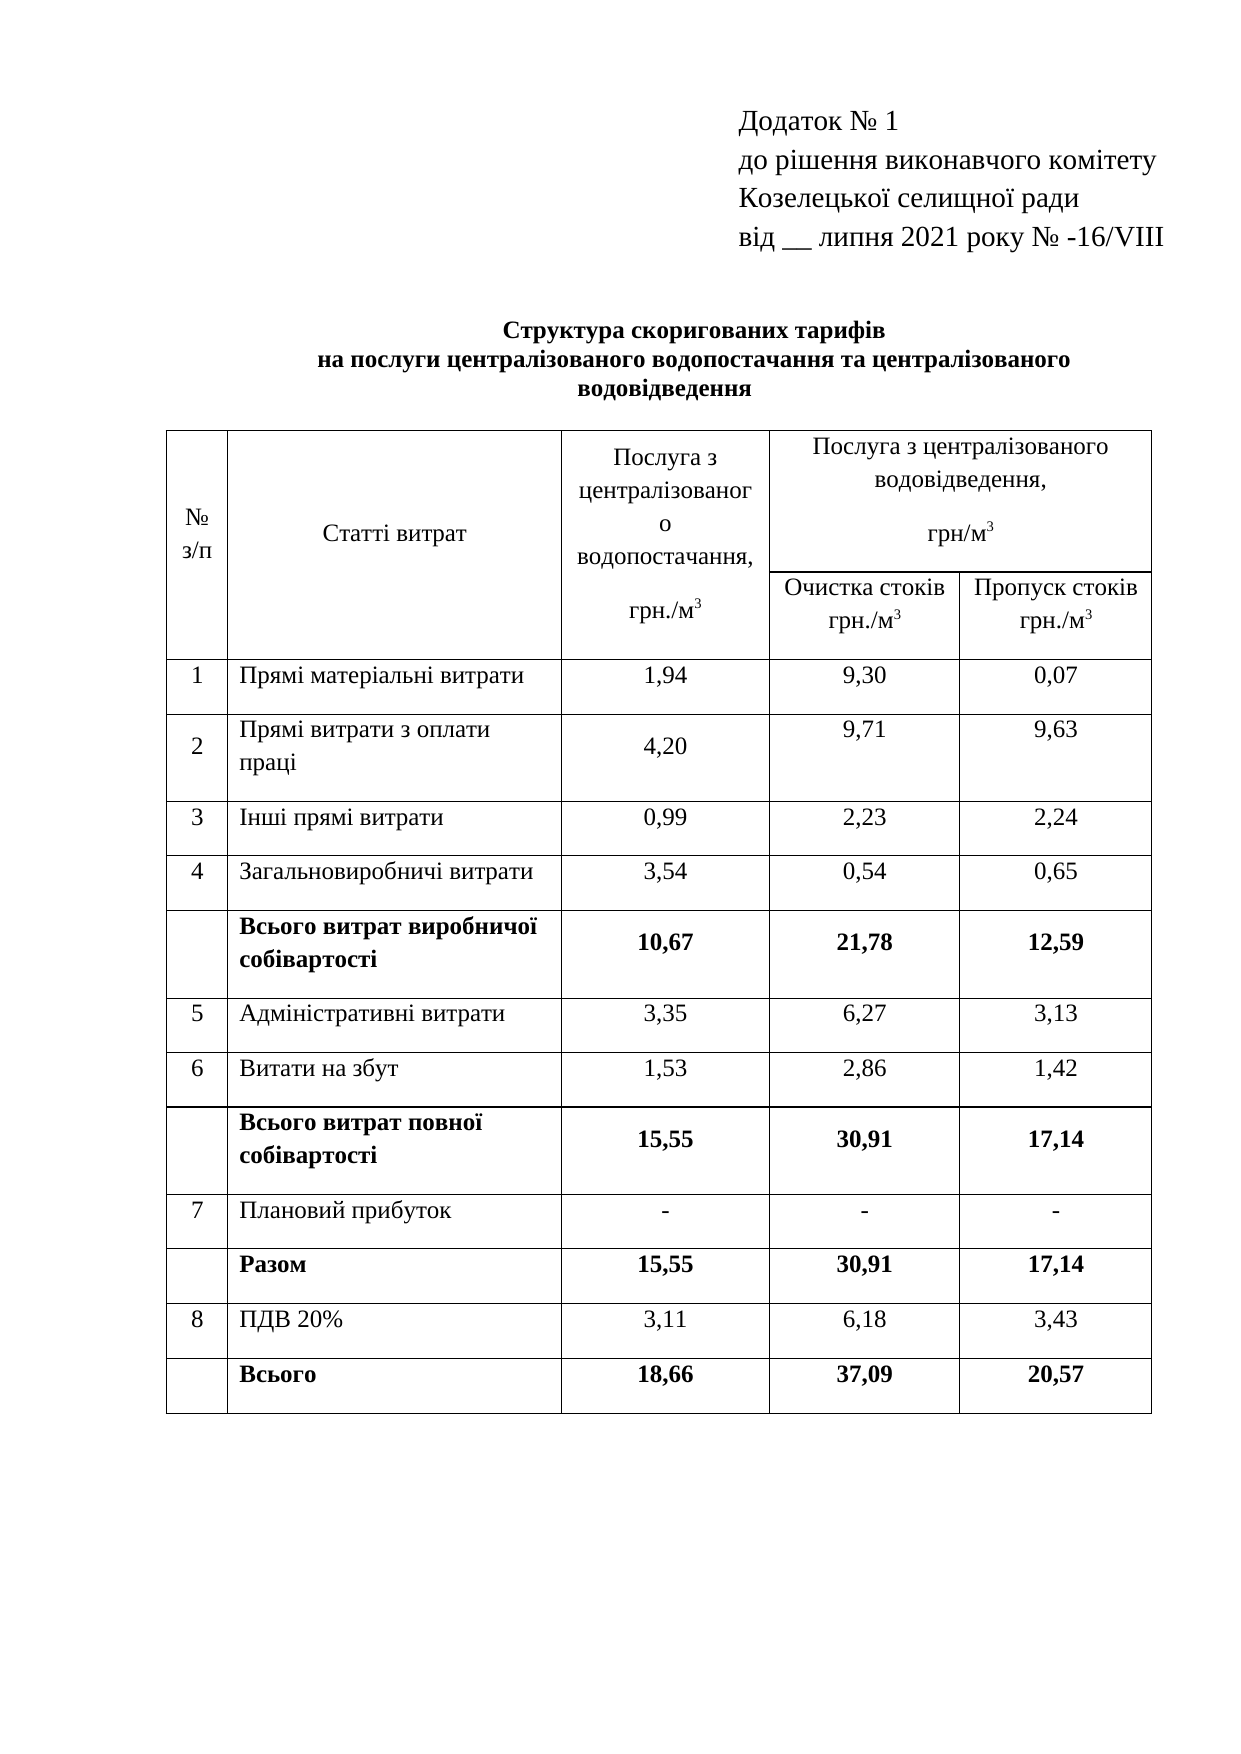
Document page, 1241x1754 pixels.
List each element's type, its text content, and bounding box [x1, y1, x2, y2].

table_cell 6,18 [770, 1304, 959, 1358]
table_cell 0,99 [562, 802, 769, 855]
table_cell 1 [167, 660, 227, 713]
table_header № з/п [167, 431, 227, 659]
table_cell 20,57 [960, 1359, 1151, 1413]
table_cell 9,30 [770, 660, 959, 713]
table_cell 4 [167, 856, 227, 910]
table_cell Всього витрат виробничої собівартості [228, 911, 561, 997]
table_cell Загальновиробничі витрати [228, 856, 561, 910]
text до рішення виконавчого комітету [738, 142, 1196, 176]
table_cell 0,54 [770, 856, 959, 910]
text Структура скоригованих тарифів [177, 315, 1152, 344]
text Козелецької селищної ради [738, 181, 1196, 214]
table_cell 3,13 [960, 999, 1151, 1052]
table_cell - [770, 1195, 959, 1248]
table_cell 2,86 [770, 1053, 959, 1106]
table_cell 2,24 [960, 802, 1151, 855]
table_header Статті витрат [228, 431, 561, 659]
table_cell Всього [228, 1359, 561, 1413]
table_cell 15,55 [562, 1108, 769, 1194]
table_cell [167, 1108, 227, 1194]
table_cell 12,59 [960, 911, 1151, 997]
table_cell Прямі витрати з оплати праці [228, 715, 561, 801]
table_cell 10,67 [562, 911, 769, 997]
table_cell [167, 1359, 227, 1413]
table_cell 17,14 [960, 1108, 1151, 1194]
table_cell 3 [167, 802, 227, 855]
table_cell Всього витрат повної собівартості [228, 1108, 561, 1194]
table_cell 8 [167, 1304, 227, 1358]
table_header Послуга з централізованого водовідведення, грн/м3 [770, 431, 1151, 571]
table_cell 5 [167, 999, 227, 1052]
table_cell 15,55 [562, 1249, 769, 1303]
table_cell Пропуск стоків грн./м3 [960, 573, 1151, 659]
table_cell 0,07 [960, 660, 1151, 713]
table_cell [167, 911, 227, 997]
table_cell 7 [167, 1195, 227, 1248]
table_cell 6,27 [770, 999, 959, 1052]
table_cell 1,42 [960, 1053, 1151, 1106]
table_cell 17,14 [960, 1249, 1151, 1303]
table_cell Витати на збут [228, 1053, 561, 1106]
text Додаток № 1 [738, 103, 1196, 137]
table_cell - [960, 1195, 1151, 1248]
table_cell 37,09 [770, 1359, 959, 1413]
table_cell 6 [167, 1053, 227, 1106]
table_cell Плановий прибуток [228, 1195, 561, 1248]
table_cell Очистка стоків грн./м3 [770, 573, 959, 659]
table_cell [167, 1249, 227, 1303]
table_cell 21,78 [770, 911, 959, 997]
table_cell Інші прямі витрати [228, 802, 561, 855]
table_cell Разом [228, 1249, 561, 1303]
table_cell 9,63 [960, 715, 1151, 801]
table_cell 3,43 [960, 1304, 1151, 1358]
table_cell 2 [167, 715, 227, 801]
table_cell 30,91 [770, 1249, 959, 1303]
table_cell 3,35 [562, 999, 769, 1052]
table_cell 1,53 [562, 1053, 769, 1106]
table_cell 18,66 [562, 1359, 769, 1413]
table_cell ПДВ 20% [228, 1304, 561, 1358]
table_header Послуга з централізованого водопостачання, грн./м3 [562, 431, 769, 659]
table_cell 0,65 [960, 856, 1151, 910]
table_cell 1,94 [562, 660, 769, 713]
table_cell - [562, 1195, 769, 1248]
table_cell Прямі матеріальні витрати [228, 660, 561, 713]
text на послуги централізованого водопостачання та централізованого водовідведення [177, 344, 1152, 401]
table_cell Адміністративні витрати [228, 999, 561, 1052]
table_cell 30,91 [770, 1108, 959, 1194]
table_cell 3,11 [562, 1304, 769, 1358]
table_cell 4,20 [562, 715, 769, 801]
table_cell 2,23 [770, 802, 959, 855]
table_cell 3,54 [562, 856, 769, 910]
text від __ липня 2021 року № -16/VIII [738, 219, 1196, 253]
table_cell 9,71 [770, 715, 959, 801]
